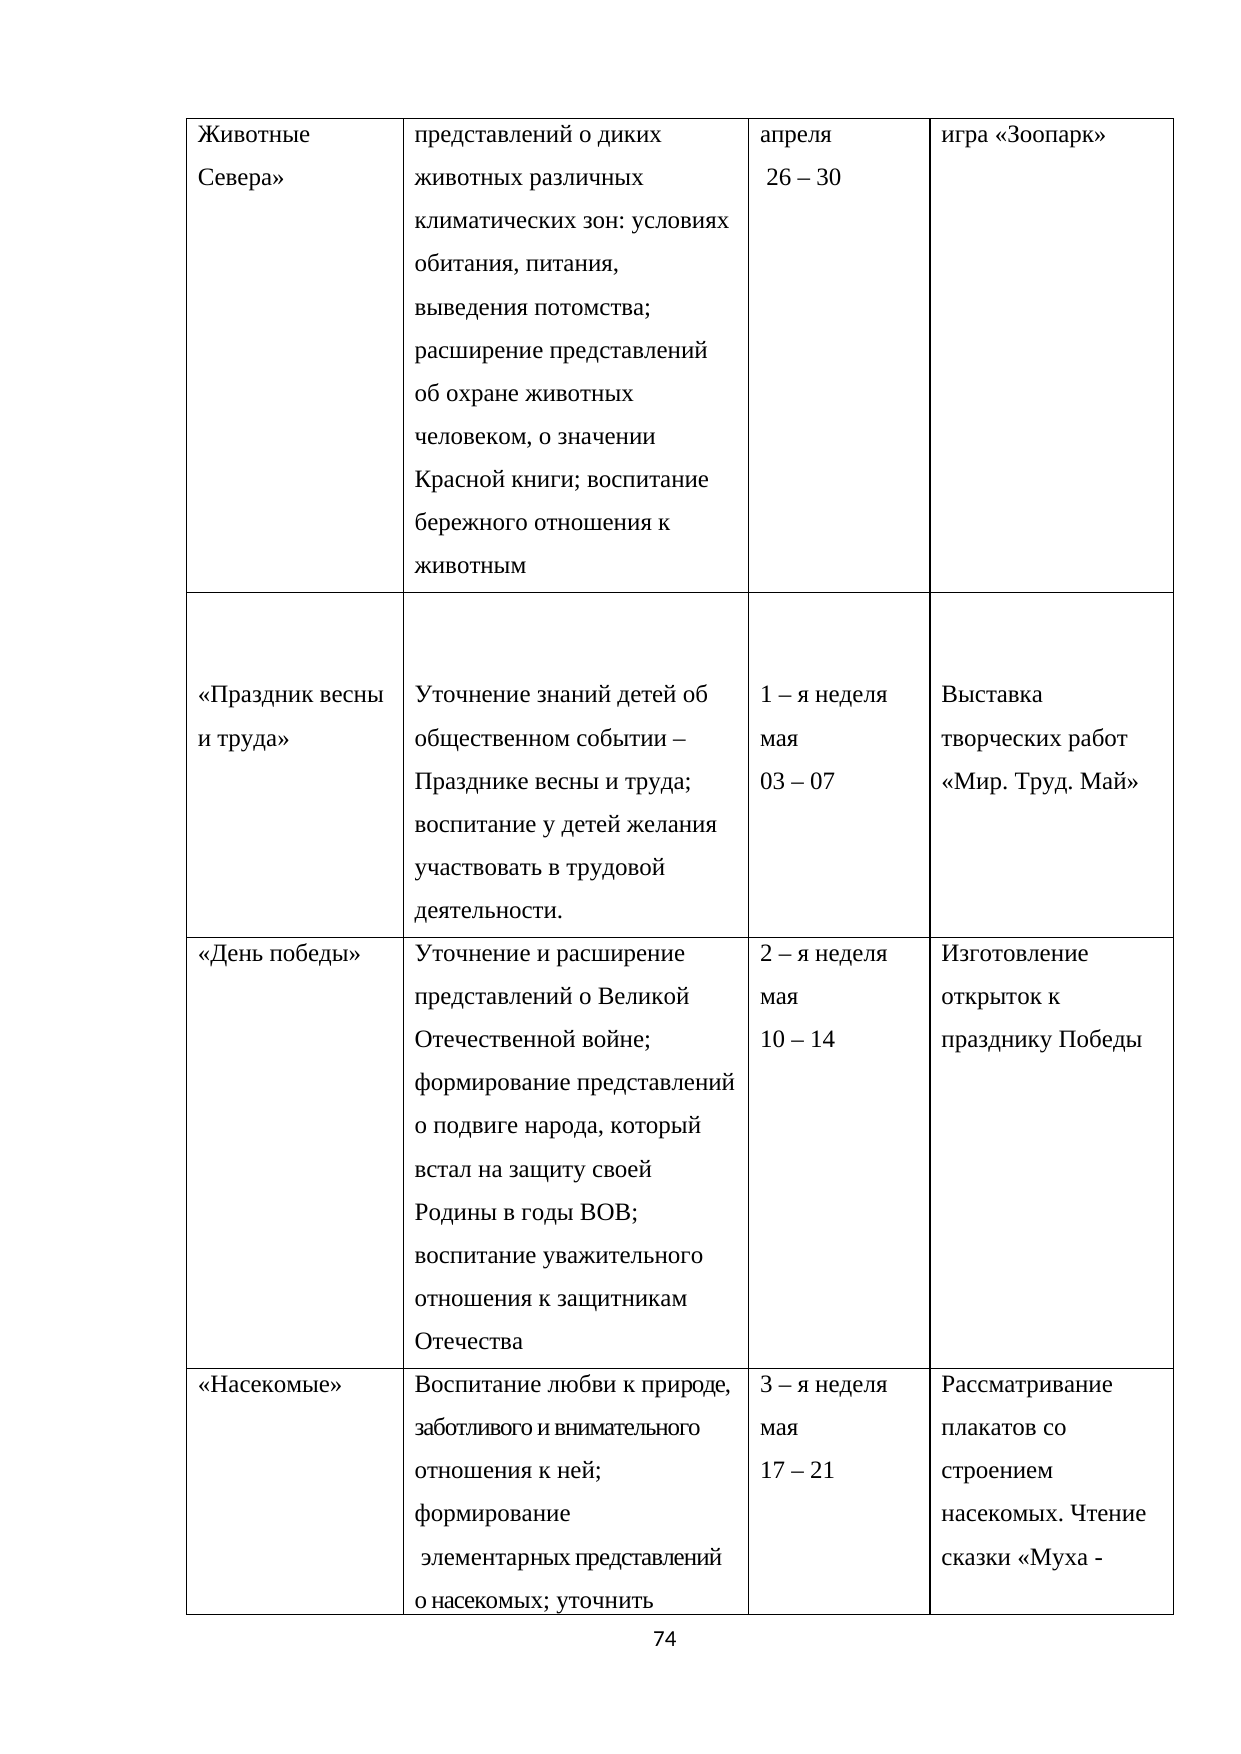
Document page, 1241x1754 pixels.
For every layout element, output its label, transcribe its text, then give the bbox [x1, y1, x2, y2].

table_cell «Насекомые» [187, 1369, 403, 1613]
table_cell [931, 1369, 1173, 1613]
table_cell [404, 119, 748, 592]
table_cell Уточнение и расширение представлений о Великой Отечественной войне; формирование представлений о подвиге народа, который встал на защиту своей Родины в годы ВОВ; воспитание уважительного отношения к защитникам Отечества [404, 938, 748, 1368]
table_cell «Праздник весны и труда» [187, 593, 403, 937]
table_cell Изготовление открыток к празднику Победы [931, 938, 1173, 1368]
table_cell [187, 119, 403, 592]
table_cell 1 – я неделя мая 03 – 07 [749, 593, 929, 937]
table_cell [749, 119, 929, 592]
table_cell «День победы» [187, 938, 403, 1368]
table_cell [749, 1369, 929, 1613]
table_cell 2 – я неделя мая 10 – 14 [749, 938, 929, 1368]
table_cell Выставка творческих работ «Мир. Труд. Май» [931, 593, 1173, 937]
table_cell Уточнение знаний детей об общественном событии – Празднике весны и труда; воспитание у детей желания участвовать в трудовой деятельности. [404, 593, 748, 937]
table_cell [931, 119, 1173, 592]
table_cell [404, 1369, 748, 1613]
